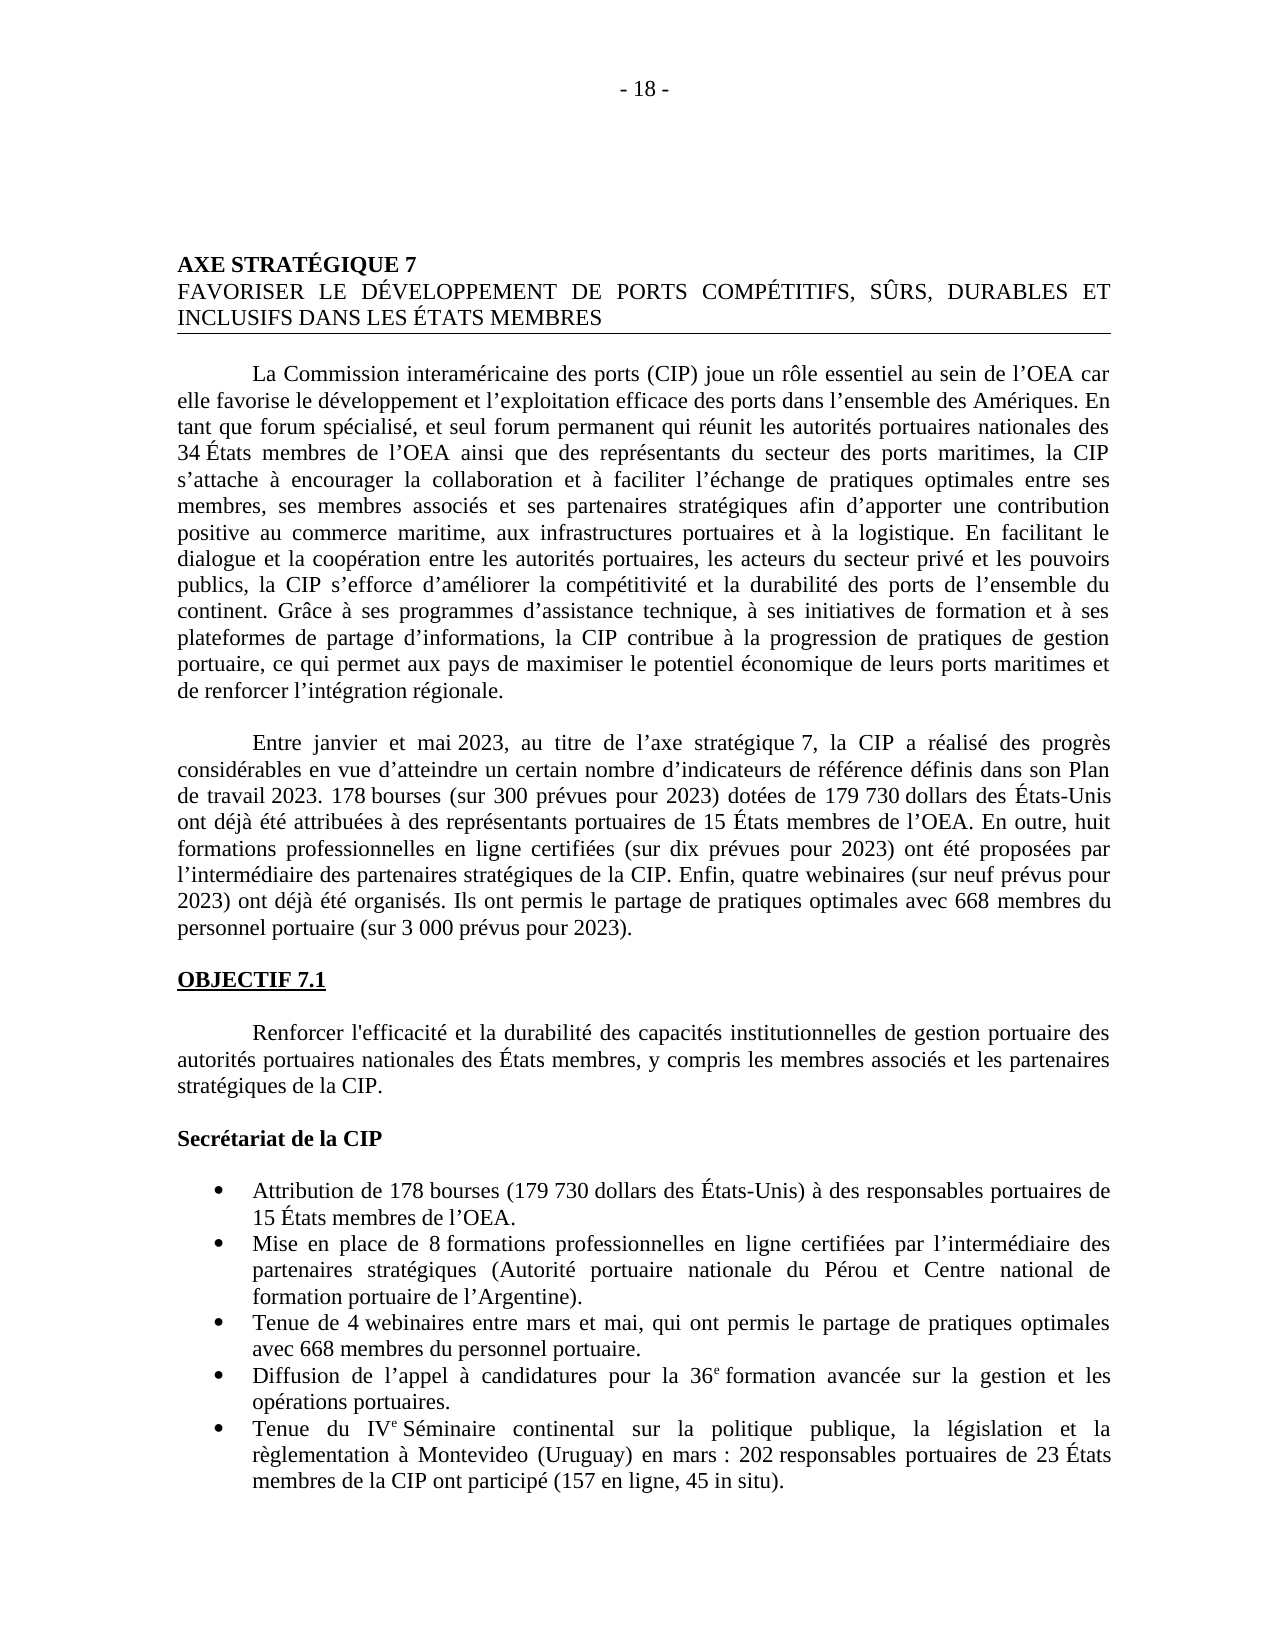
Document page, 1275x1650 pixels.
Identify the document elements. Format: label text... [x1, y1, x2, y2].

text Entre janvier et mai 2023, au titre de l’axe stratégique 7, la CIP a réalisé des progrès considérables en vue d’atteindre un certain nombre d’indicateurs de référence définis dans son Plan de travail 2023. 178 bourses (sur 300 prévues pour 2023) dotées de 179 730 dollars des États-Unis ont déjà été attribuées à des représentants portuaires de 15 États membres de l’OEA. En outre, huit formations professionnelles en ligne certifiées (sur dix prévues pour 2023) ont été proposées par l’intermédiaire des partenaires stratégiques de la CIP. Enfin, quatre webinaires (sur neuf prévus pour 2023) ont déjà été organisés. Ils ont permis le partage de pratiques optimales avec 668 membres du personnel portuaire (sur 3 000 prévus pour 2023). [177, 729, 1111, 940]
list Tenue de 4 webinaires entre mars et mai, qui ont permis le partage de pratiques optimales avec 668 membres du personnel portuaire. [214, 1309, 1111, 1362]
text Secrétariat de la CIP [177, 1125, 1111, 1151]
list Diffusion de l’appel à candidatures pour la 36e formation avancée sur la gestion et les opérations portuaires. [214, 1362, 1111, 1414]
text OBJECTIF 7.1 [177, 967, 1111, 993]
list Attribution de 178 bourses (179 730 dollars des États-Unis) à des responsables portuaires de 15 États membres de l’OEA. [214, 1177, 1111, 1230]
list Mise en place de 8 formations professionnelles en ligne certifiées par l’intermédiaire des partenaires stratégiques (Autorité portuaire nationale du Pérou et Centre national de formation portuaire de l’Argentine). [214, 1230, 1111, 1309]
text La Commission interaméricaine des ports (CIP) joue un rôle essentiel au sein de l’OEA car elle favorise le développement et l’exploitation efficace des ports dans l’ensemble des Amériques. En tant que forum spécialisé, et seul forum permanent qui réunit les autorités portuaires nationales des 34 États membres de l’OEA ainsi que des représentants du secteur des ports maritimes, la CIP s’attache à encourager la collaboration et à faciliter l’échange de pratiques optimales entre ses membres, ses membres associés et ses partenaires stratégiques afin d’apporter une contribution positive au commerce maritime, aux infrastructures portuaires et à la logistique. En facilitant le dialogue et la coopération entre les autorités portuaires, les acteurs du secteur privé et les pouvoirs publics, la CIP s’efforce d’améliorer la compétitivité et la durabilité des ports de l’ensemble du continent. Grâce à ses programmes d’assistance technique, à ses initiatives de formation et à ses plateformes de partage d’informations, la CIP contribue à la progression de pratiques de gestion portuaire, ce qui permet aux pays de maximiser le potentiel économique de leurs ports maritimes et de renforcer l’intégration régionale. [177, 360, 1111, 703]
text FAVORISER LE DÉVELOPPEMENT DE PORTS COMPÉTITIFS, SÛRS, DURABLES ET INCLUSIFS DANS LES ÉTATS MEMBRES [177, 278, 1111, 333]
text Renforcer l'efficacité et la durabilité des capacités institutionnelles de gestion portuaire des autorités portuaires nationales des États membres, y compris les membres associés et les partenaires stratégiques de la CIP. [177, 1019, 1111, 1098]
text AXE STRATÉGIQUE 7 [177, 251, 1111, 278]
list Tenue du IVe Séminaire continental sur la politique publique, la législation et la règlementation à Montevideo (Uruguay) en mars : 202 responsables portuaires de 23 États membres de la CIP ont participé (157 en ligne, 45 in situ). [214, 1414, 1111, 1494]
